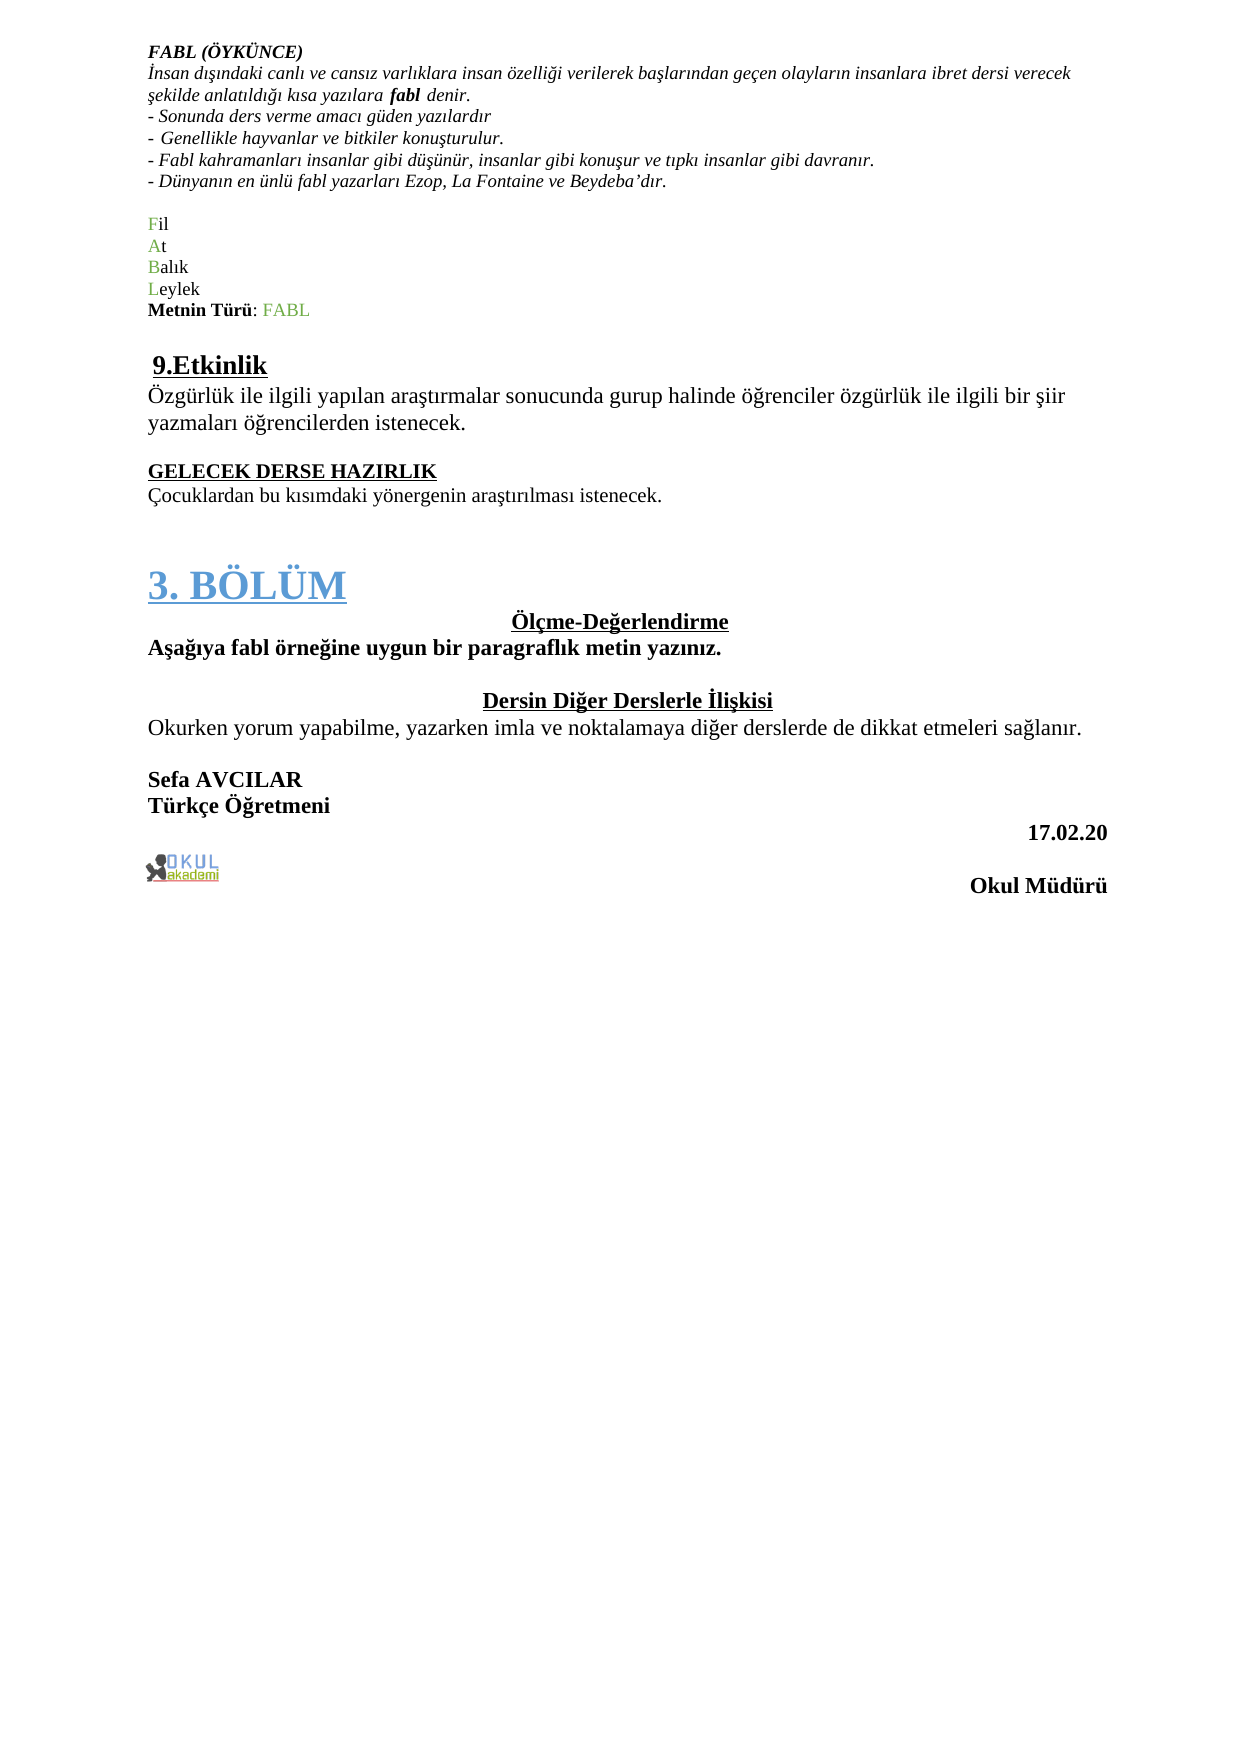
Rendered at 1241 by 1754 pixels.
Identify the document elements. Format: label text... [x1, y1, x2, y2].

picture [139, 841, 219, 887]
text - Dünyanın en ünlü fabl yazarları Ezop, La Fontaine ve Beydeba’dır. [148, 170, 1093, 192]
text Fil At Balık Leylek [148, 213, 1093, 299]
text 17.02.20 [148, 819, 1108, 845]
text Metnin Türü: FABL [148, 299, 1093, 321]
text Ölçme-Değerlendirme [148, 608, 1093, 634]
text - Fabl kahramanları insanlar gibi düşünür, insanlar gibi konuşur ve tıpkı insanlar gibi davranır. [148, 148, 1093, 170]
text GELECEK DERSE HAZIRLIK [148, 459, 1093, 483]
text Sefa AVCILAR [148, 766, 1108, 793]
text Aşağıya fabl örneğine uygun bir paragraflık metin yazınız. [148, 634, 1093, 661]
text Özgürlük ile ilgili yapılan araştırmalar sonucunda gurup halinde öğrenciler özgürlük ile ilgili bir şiir yazmaları öğrencilerden istenecek. [148, 383, 1093, 435]
text Okul Müdürü [148, 872, 1108, 898]
text Çocuklardan bu kısımdaki yönergenin araştırılması istenecek. [148, 483, 1093, 507]
text İnsan dışındaki canlı ve cansız varlıklara insan özelliği verilerek başlarından geçen olayların insanlara ibret dersi verecek şekilde anlatıldığı kısa yazılara fabl denir. [148, 62, 1093, 105]
text - Sonunda ders verme amacı güden yazılardır [148, 105, 1093, 127]
text Türkçe Öğretmeni [148, 793, 1108, 819]
text 3. BÖLÜM [148, 560, 1093, 608]
text Dersin Diğer Derslerle İlişkisi [148, 687, 1108, 713]
text 9.Etkinlik [152, 349, 1093, 381]
subtitle FABL (ÖYKÜNCE) [148, 41, 1093, 62]
text Okurken yorum yapabilme, yazarken imla ve noktalamaya diğer derslerde de dikkat etmeleri sağlanır. [148, 713, 1108, 740]
text - Genellikle hayvanlar ve bitkiler konuşturulur. [148, 127, 1093, 148]
